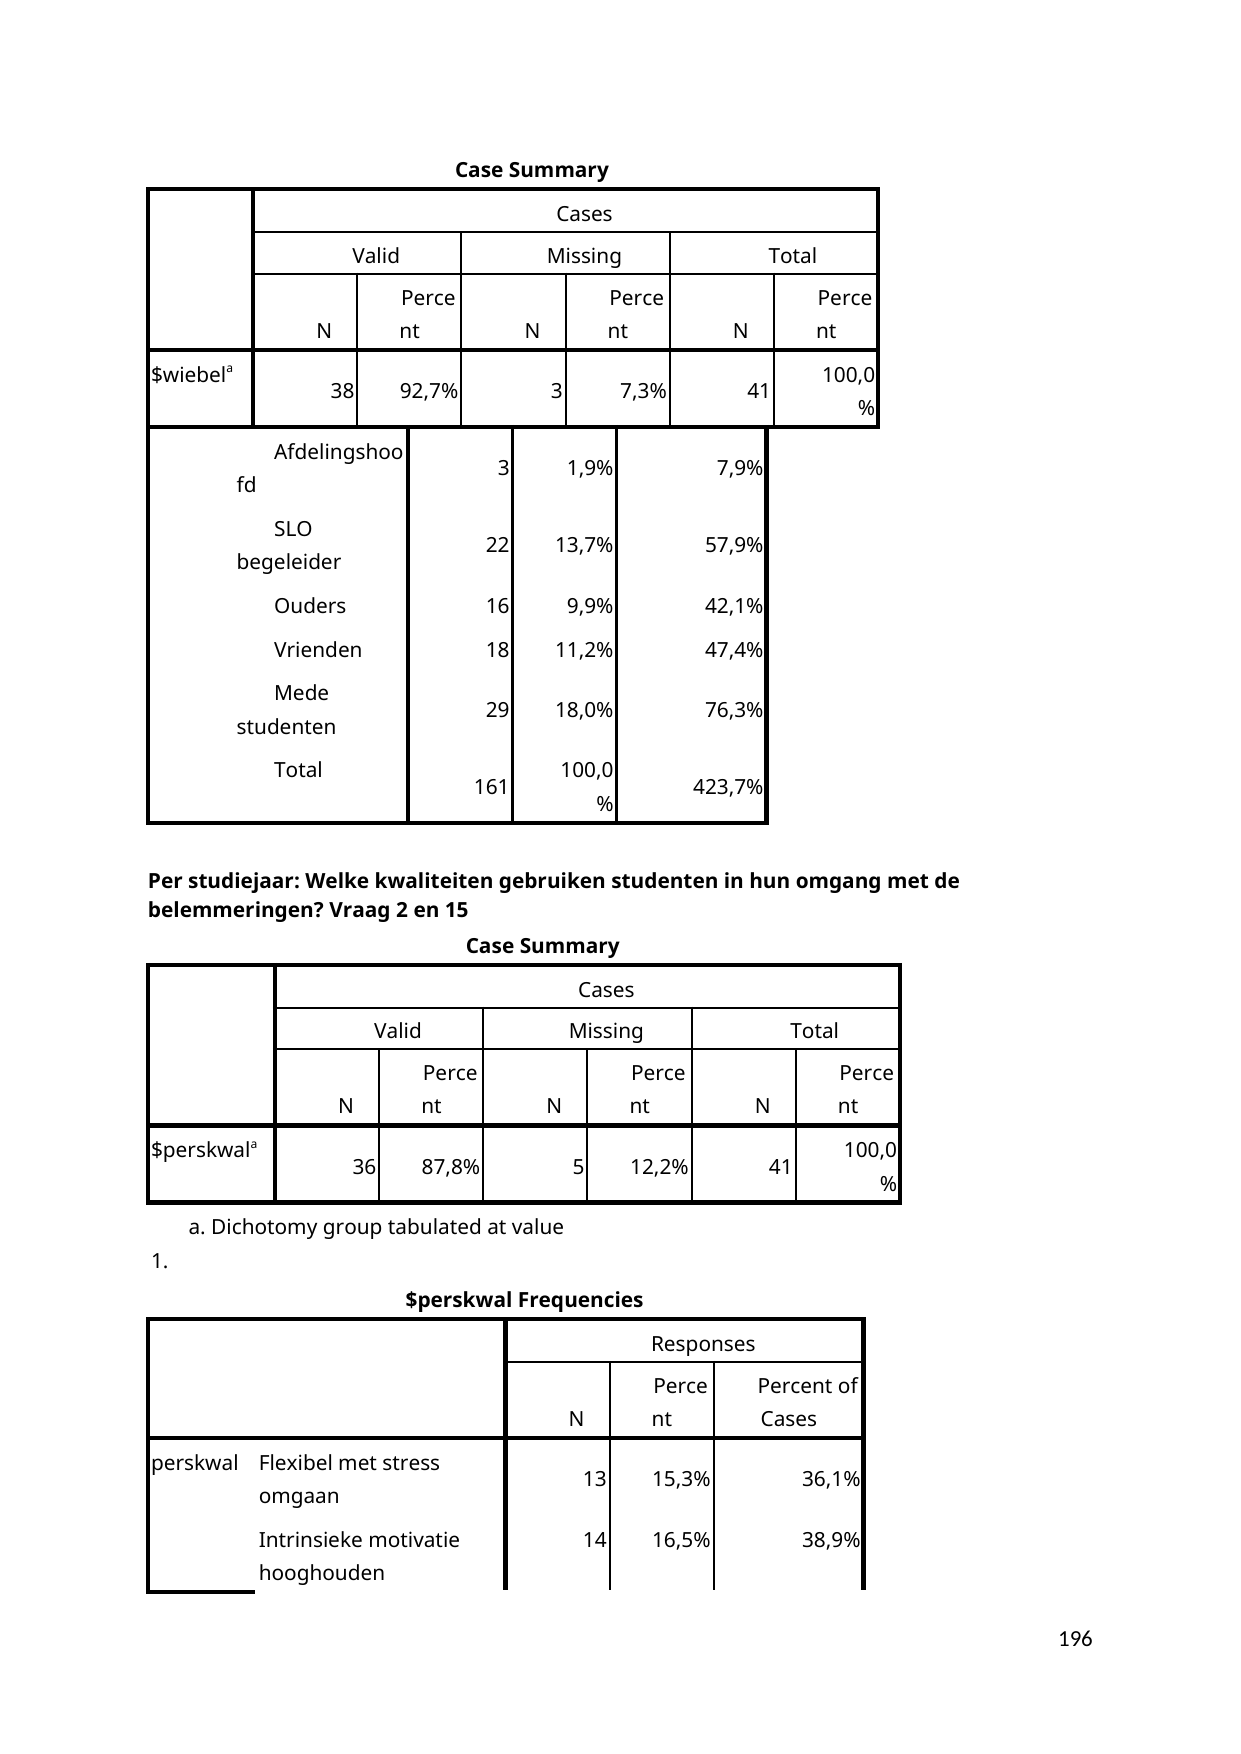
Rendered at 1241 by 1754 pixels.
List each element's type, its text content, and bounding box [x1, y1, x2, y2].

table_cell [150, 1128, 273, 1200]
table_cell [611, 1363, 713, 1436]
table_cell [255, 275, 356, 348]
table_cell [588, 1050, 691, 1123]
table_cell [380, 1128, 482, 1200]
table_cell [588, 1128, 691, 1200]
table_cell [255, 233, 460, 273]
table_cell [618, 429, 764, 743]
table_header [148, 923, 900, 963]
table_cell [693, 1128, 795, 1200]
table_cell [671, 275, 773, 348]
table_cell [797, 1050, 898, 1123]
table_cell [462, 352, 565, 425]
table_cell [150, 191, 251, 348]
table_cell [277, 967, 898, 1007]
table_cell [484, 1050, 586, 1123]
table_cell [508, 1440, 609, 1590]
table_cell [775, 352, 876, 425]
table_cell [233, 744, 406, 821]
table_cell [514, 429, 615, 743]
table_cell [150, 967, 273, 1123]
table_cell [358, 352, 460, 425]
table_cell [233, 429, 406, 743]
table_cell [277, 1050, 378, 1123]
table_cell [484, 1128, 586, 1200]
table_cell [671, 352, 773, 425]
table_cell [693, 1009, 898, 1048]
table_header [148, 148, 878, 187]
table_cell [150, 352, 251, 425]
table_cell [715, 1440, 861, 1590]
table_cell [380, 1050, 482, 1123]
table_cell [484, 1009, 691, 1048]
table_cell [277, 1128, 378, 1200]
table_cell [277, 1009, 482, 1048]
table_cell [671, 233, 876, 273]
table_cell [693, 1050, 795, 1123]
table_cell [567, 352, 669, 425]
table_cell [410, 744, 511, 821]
text Per studiejaar: Welke kwaliteiten gebruiken studenten in hun omgang met de belemmeringen? Vraag 2 en 15 [148, 866, 1093, 923]
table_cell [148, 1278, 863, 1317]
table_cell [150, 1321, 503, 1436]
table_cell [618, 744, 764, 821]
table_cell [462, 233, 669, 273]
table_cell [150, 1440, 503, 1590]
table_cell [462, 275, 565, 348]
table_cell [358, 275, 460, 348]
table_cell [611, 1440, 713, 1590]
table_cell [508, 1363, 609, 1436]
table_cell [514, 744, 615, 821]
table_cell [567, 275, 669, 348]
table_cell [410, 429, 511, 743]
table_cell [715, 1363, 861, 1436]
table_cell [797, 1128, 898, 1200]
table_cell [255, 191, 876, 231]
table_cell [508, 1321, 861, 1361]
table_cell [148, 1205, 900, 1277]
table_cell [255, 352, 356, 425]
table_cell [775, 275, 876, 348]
